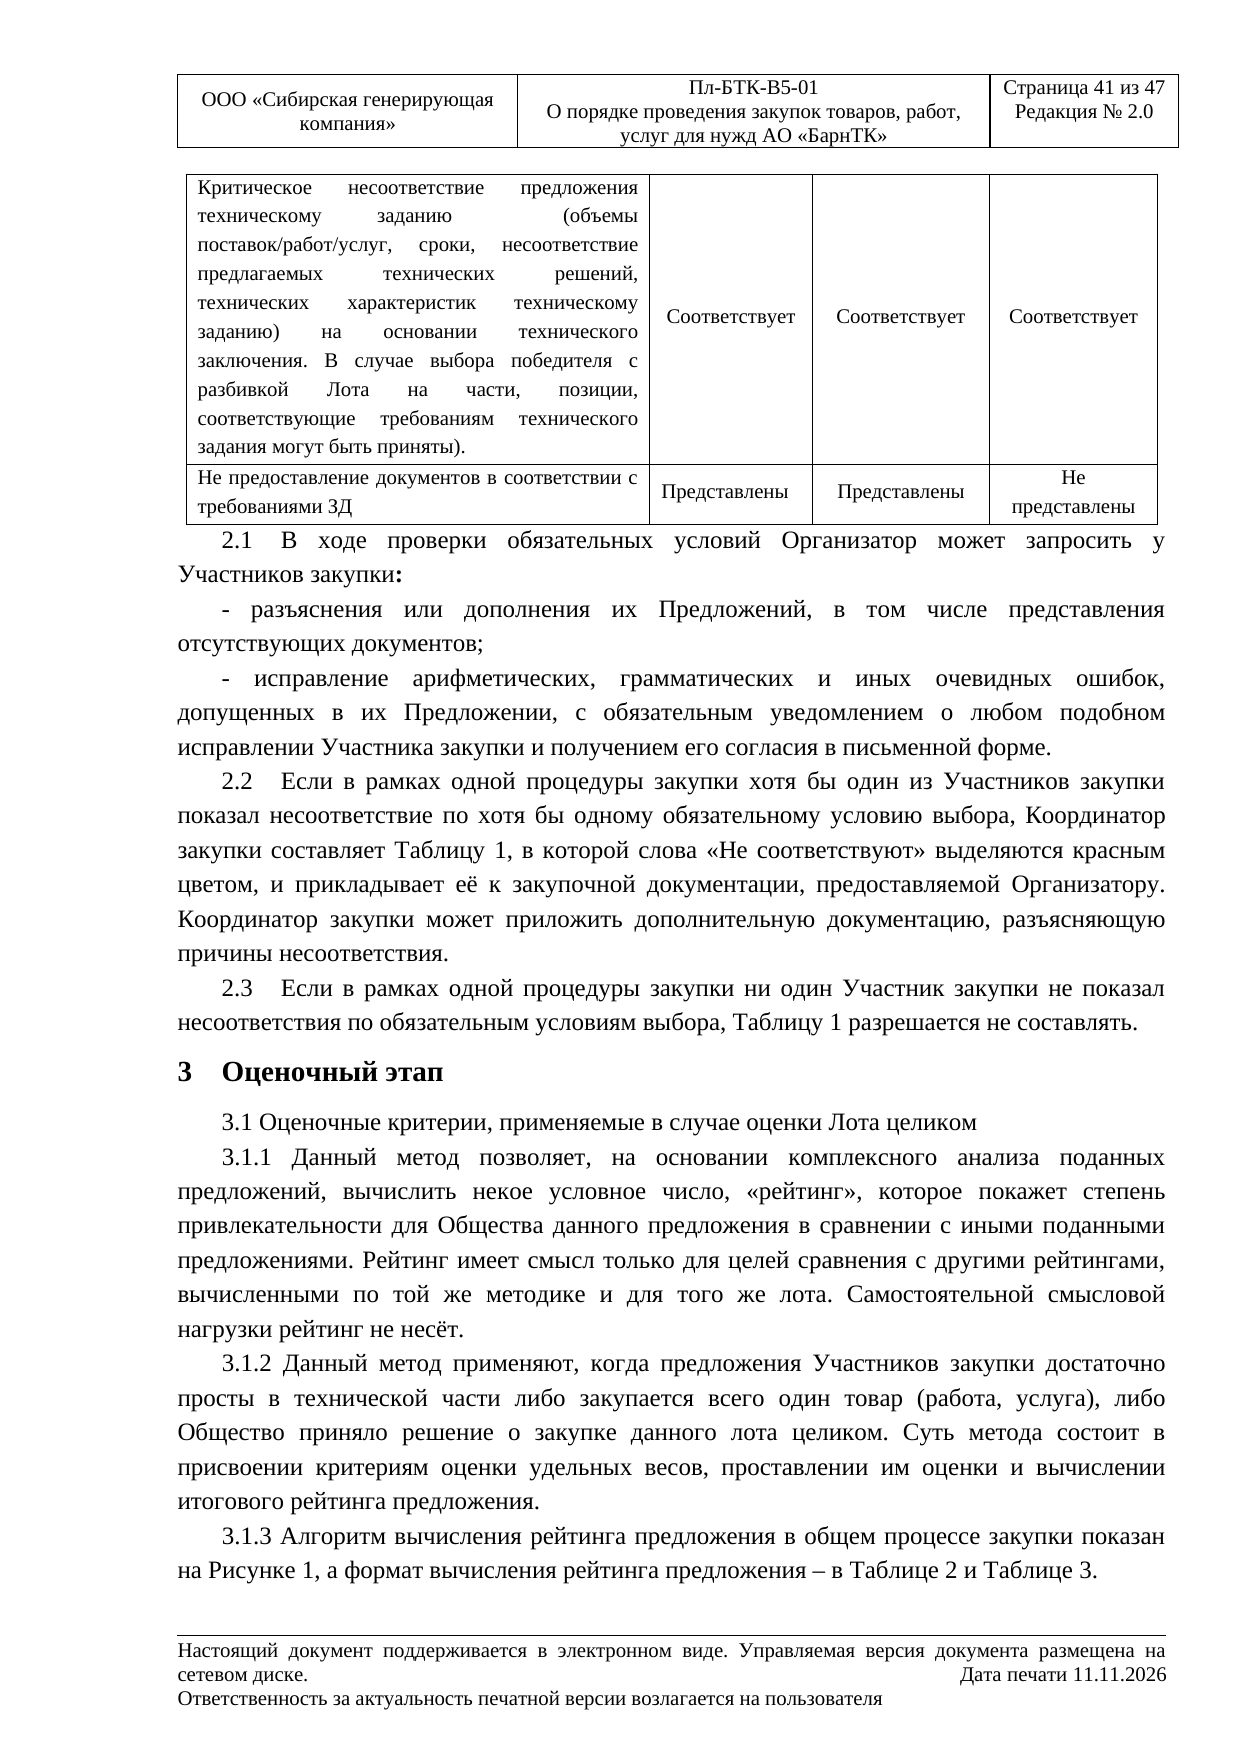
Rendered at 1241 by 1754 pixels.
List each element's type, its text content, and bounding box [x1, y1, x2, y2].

table_cell Не представлены [990, 465, 1157, 524]
text 3.1.2 Данный метод применяют, когда предложения Участников закупки достаточно просты в технической части либо закупается всего один товар (работа, услуга), либо Общество приняло решение о закупке данного лота целиком. Суть метода состоит в присвоении критериям оценки удельных весов, проставлении им оценки и вычислении итогового рейтинга предложения. [177, 1348, 1166, 1515]
table_cell Представлены [813, 465, 989, 524]
text 3.1 Оценочные критерии, применяемые в случае оценки Лота целиком [177, 1107, 1166, 1136]
list Если в рамках одной процедуры закупки ни один Участник закупки не показал несоответствия по обязательным условиям выбора, Таблицу 1 разрешается не составлять. [177, 973, 1166, 1036]
table_cell Соответствует [813, 175, 989, 464]
text - исправление арифметических, грамматических и иных очевидных ошибок, допущенных в их Предложении, с обязательным уведомлением о любом подобном исправлении Участника закупки и получением его согласия в письменной форме. [177, 663, 1166, 760]
text - разъяснения или дополнения их Предложений, в том числе представления отсутствующих документов; [177, 594, 1166, 657]
table_cell Критическое несоответствие предложения техническому заданию (объемы поставок/работ/услуг, сроки, несоответствие предлагаемых технических решений, технических характеристик техническому заданию) на основании технического заключения. В случае выбора победителя с разбивкой Лота на части, позиции, соответствующие требованиям технического задания могут быть приняты). [187, 175, 649, 464]
table_cell Соответствует [990, 175, 1157, 464]
list В ходе проверки обязательных условий Организатор может запросить у Участников закупки: [177, 525, 1166, 588]
list Оценочный этап [177, 1054, 1166, 1088]
table_cell Не предоставление документов в соответствии с требованиями ЗД [187, 465, 649, 524]
table_cell Соответствует [650, 175, 812, 464]
text 3.1.3 Алгоритм вычисления рейтинга предложения в общем процессе закупки показан на Рисунке 1, а формат вычисления рейтинга предложения – в Таблице 2 и Таблице 3. [177, 1521, 1166, 1584]
text 3.1.1 Данный метод позволяет, на основании комплексного анализа поданных предложений, вычислить некое условное число, «рейтинг», которое покажет степень привлекательности для Общества данного предложения в сравнении с иными поданными предложениями. Рейтинг имеет смысл только для целей сравнения с другими рейтингами, вычисленными по той же методике и для того же лота. Самостоятельной смысловой нагрузки рейтинг не несёт. [177, 1142, 1166, 1343]
list Если в рамках одной процедуры закупки хотя бы один из Участников закупки показал несоответствие по хотя бы одному обязательному условию выбора, Координатор закупки составляет Таблицу 1, в которой слова «Не соответствуют» выделяются красным цветом, и прикладывает её к закупочной документации, предоставляемой Организатору. Координатор закупки может приложить дополнительную документацию, разъясняющую причины несоответствия. [177, 766, 1166, 967]
table_cell Представлены [650, 465, 812, 524]
